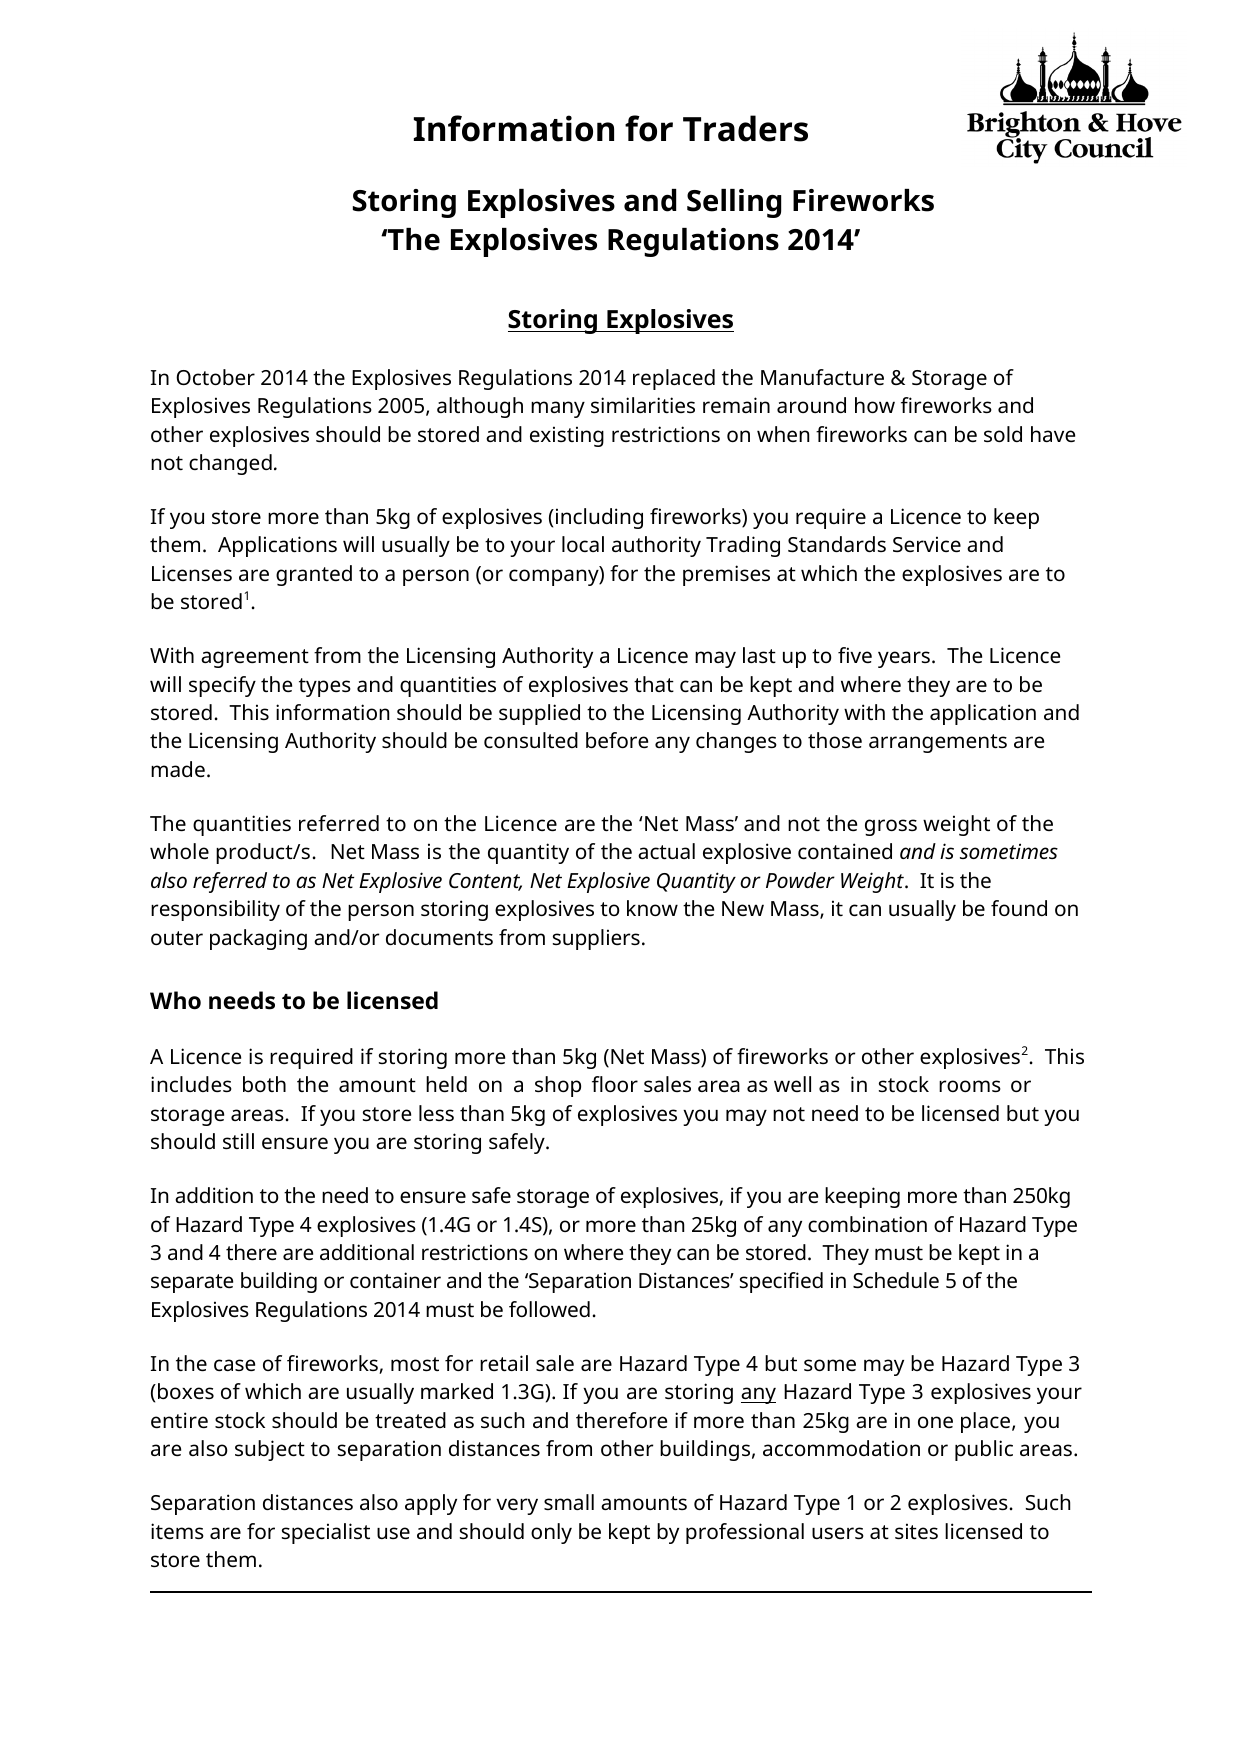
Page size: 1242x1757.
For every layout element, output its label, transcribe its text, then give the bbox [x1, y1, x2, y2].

text With agreement from the Licensing Authority a Licence may last up to five years. The Licence will specify the types and quantities of explosives that can be kept and where they are to be stored. This information should be supplied to the Licensing Authority with the application and the Licensing Authority should be consulted before any changes to those arrangements are made. [150, 641, 1092, 783]
text Who needs to be licensed [150, 985, 1092, 1017]
text In the case of fireworks, most for retail sale are Hazard Type 4 but some may be Hazard Type 3 (boxes of which are usually marked 1.3G). If you are storing any Hazard Type 3 explosives your entire stock should be treated as such and therefore if more than 25kg are in one place, you are also subject to separation distances from other buildings, accommodation or public areas. [150, 1349, 1092, 1463]
text Separation distances also apply for very small amounts of Hazard Type 1 or 2 explosives. Such items are for specialist use and should only be kept by professional users at sites licensed to store them. [150, 1488, 1092, 1574]
text Storing Explosives and Selling Fireworks [150, 180, 1092, 219]
text If you store more than 5kg of explosives (including fireworks) you require a Licence to keep them. Applications will usually be to your local authority Trading Standards Service and Licenses are granted to a person (or company) for the premises at which the explosives are to be stored1. [150, 502, 1092, 616]
text Storing Explosives [150, 302, 1092, 336]
text In addition to the need to ensure safe storage of explosives, if you are keeping more than 250kg of Hazard Type 4 explosives (1.4G or 1.4S), or more than 25kg of any combination of Hazard Type 3 and 4 there are additional restrictions on where they can be stored. They must be kept in a separate building or container and the ‘Separation Distances’ specified in Schedule 5 of the Explosives Regulations 2014 must be followed. [150, 1181, 1092, 1323]
text In October 2014 the Explosives Regulations 2014 replaced the Manufacture & Storage of Explosives Regulations 2005, although many similarities remain around how fireworks and other explosives should be stored and existing restrictions on when fireworks can be sold have not changed. [150, 363, 1092, 477]
picture [960, 28, 1188, 167]
text Information for Traders [150, 103, 960, 151]
text The quantities referred to on the Licence are the ‘Net Mass’ and not the gross weight of the whole product/s. Net Mass is the quantity of the actual explosive contained and is sometimes also referred to as Net Explosive Content, Net Explosive Quantity or Powder Weight. It is the responsibility of the person storing explosives to know the New Mass, it can usually be found on outer packaging and/or documents from suppliers. [150, 809, 1092, 951]
text A Licence is required if storing more than 5kg (Net Mass) of fireworks or other explosives2. This includes both the amount held on a shop floor sales area as well as in stock rooms or storage areas. If you store less than 5kg of explosives you may not need to be licensed but you should still ensure you are storing safely. [150, 1042, 1092, 1156]
text ‘The Explosives Regulations 2014’ [150, 219, 1092, 259]
